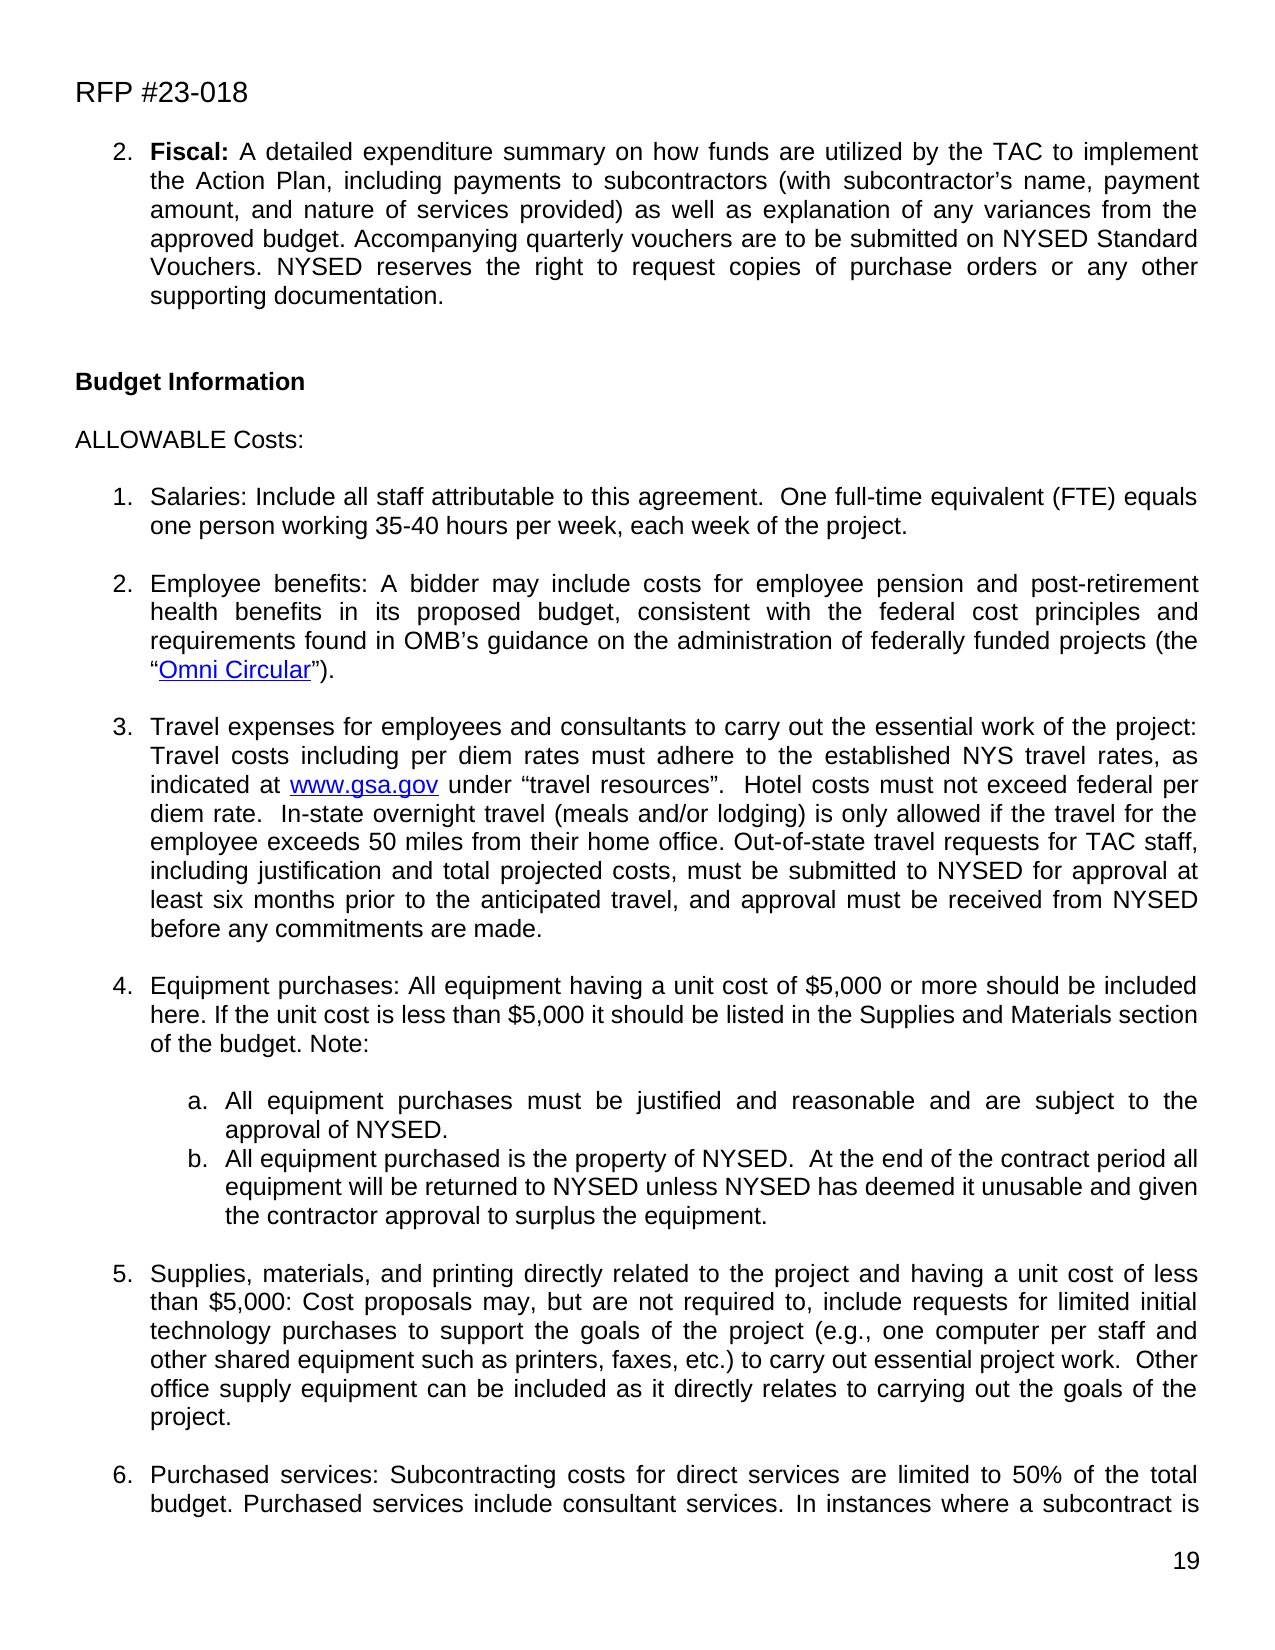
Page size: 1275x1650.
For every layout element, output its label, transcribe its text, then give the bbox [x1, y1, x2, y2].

list Supplies, materials, and printing directly related to the project and having a unit cost of less than $5,000: Cost proposals may, but are not required to, include requests for limited initial technology purchases to support the goals of the project (e.g., one computer per staff and other shared equipment such as printers, faxes, etc.) to carry out essential project work. Other office supply equipment can be included as it directly relates to carrying out the goals of the project. [112, 1258, 1200, 1431]
list All equipment purchased is the property of NYSED. At the end of the contract period all equipment will be returned to NYSED unless NYSED has deemed it unusable and given the contractor approval to surplus the equipment. [187, 1143, 1200, 1230]
list Travel expenses for employees and consultants to carry out the essential work of the project: Travel costs including per diem rates must adhere to the established NYS travel rates, as indicated at www.gsa.gov under “travel resources”. Hotel costs must not exceed federal per diem rate. In-state overnight travel (meals and/or lodging) is only allowed if the travel for the employee exceeds 50 miles from their home office. Out-of-state travel requests for TAC staff, including justification and total projected costs, must be submitted to NYSED for approval at least six months prior to the anticipated travel, and approval must be received from NYSED before any commitments are made. [112, 712, 1200, 942]
subtitle Budget Information [75, 367, 1200, 396]
list Equipment purchases: All equipment having a unit cost of $5,000 or more should be included here. If the unit cost is less than $5,000 it should be listed in the Supplies and Materials section of the budget. Note: [112, 971, 1200, 1057]
list All equipment purchases must be justified and reasonable and are subject to the approval of NYSED. [187, 1086, 1200, 1143]
list Fiscal: A detailed expenditure summary on how funds are utilized by the TAC to implement the Action Plan, including payments to subcontractors (with subcontractor’s name, payment amount, and nature of services provided) as well as explanation of any variances from the approved budget. Accompanying quarterly vouchers are to be submitted on NYSED Standard Vouchers. NYSED reserves the right to request copies of purchase orders or any other supporting documentation. [112, 137, 1200, 310]
list Salaries: Include all staff attributable to this agreement. One full-time equivalent (FTE) equals one person working 35-40 hours per week, each week of the project. [112, 482, 1200, 540]
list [112, 1460, 1200, 1517]
list Employee benefits: A bidder may include costs for employee pension and post-retirement health benefits in its proposed budget, consistent with the federal cost principles and requirements found in OMB’s guidance on the administration of federally funded projects (the “Omni Circular”). [112, 568, 1200, 683]
text ALLOWABLE Costs: [75, 425, 1200, 453]
